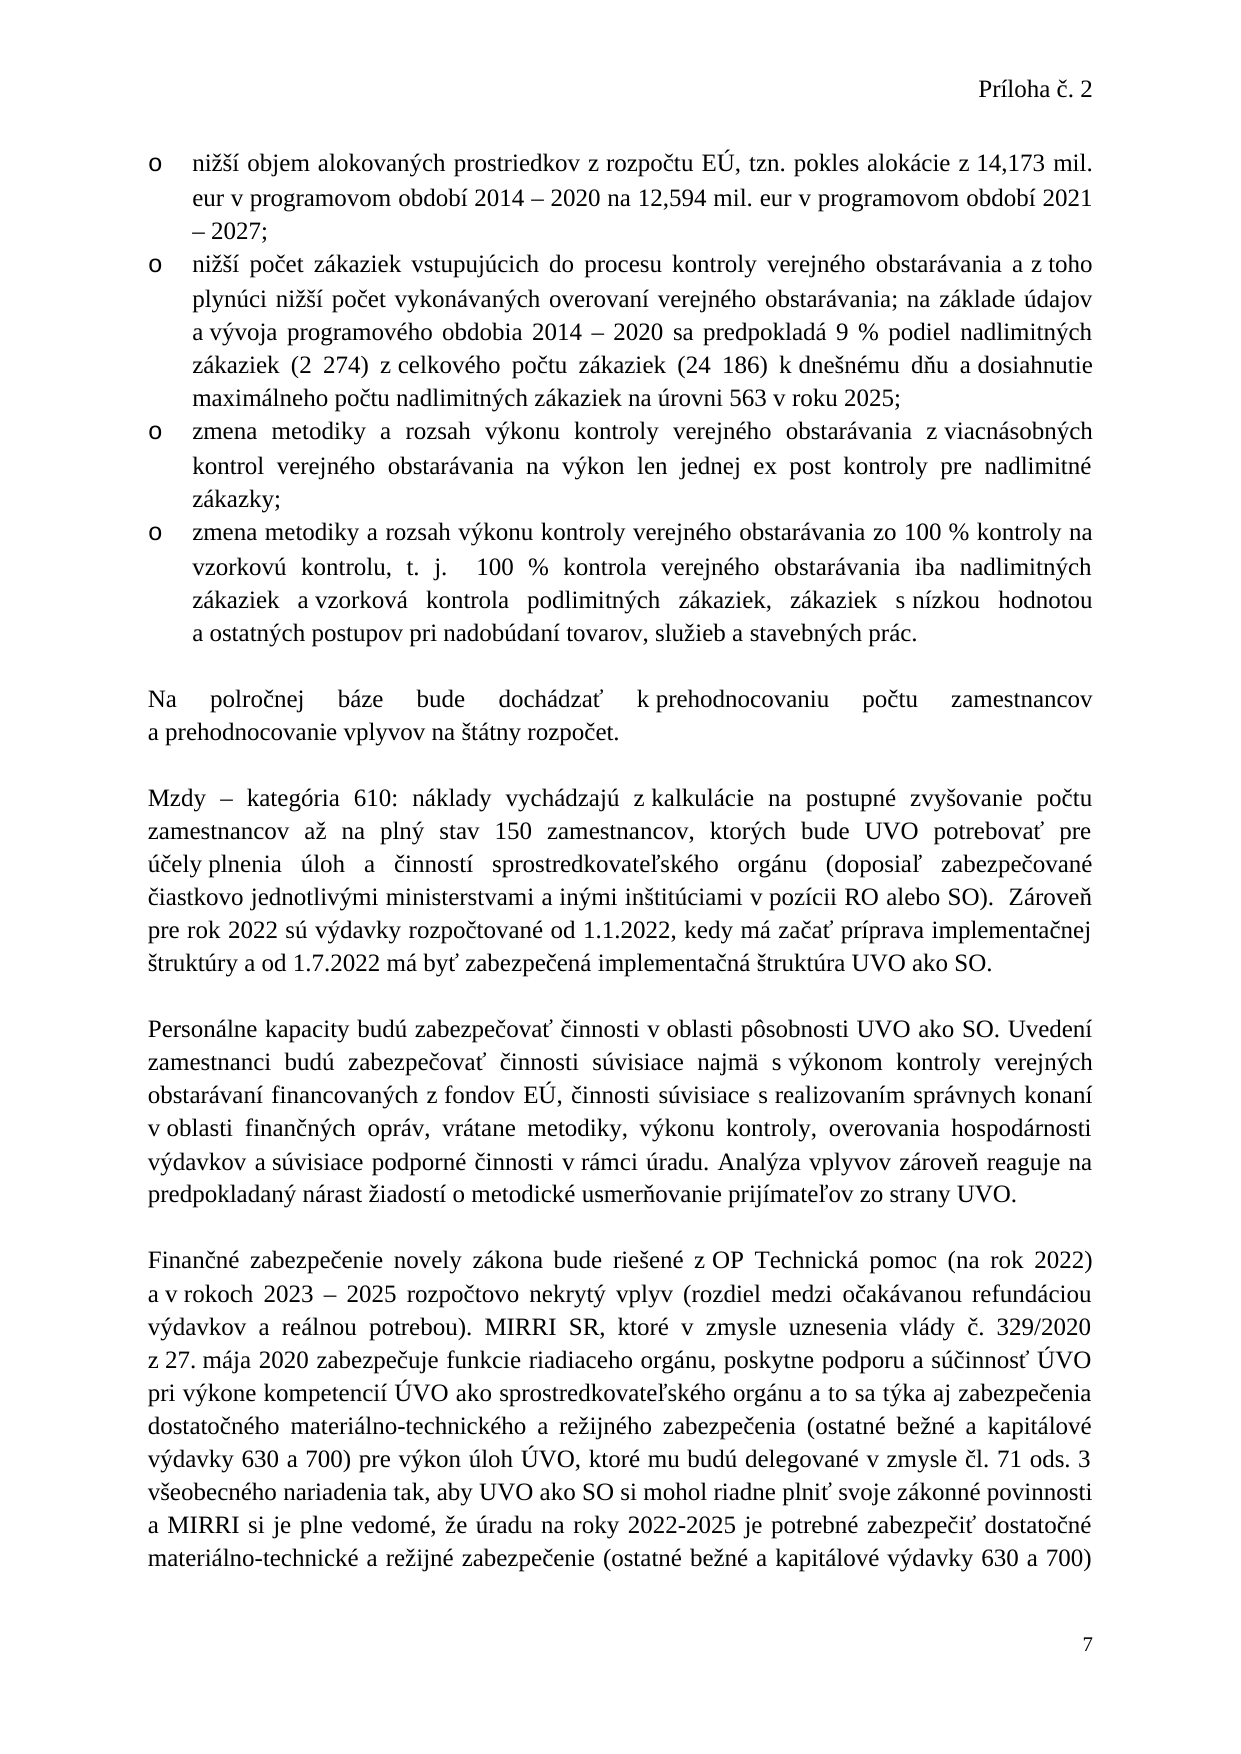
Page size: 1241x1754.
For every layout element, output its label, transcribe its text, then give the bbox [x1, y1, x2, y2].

text Personálne kapacity budú zabezpečovať činnosti v oblasti pôsobnosti UVO ako SO. Uvedení zamestnanci budú zabezpečovať činnosti súvisiace najmä s výkonom kontroly verejných obstarávaní financovaných z fondov EÚ, činnosti súvisiace s realizovaním správnych konaní v oblasti finančných opráv, vrátane metodiky, výkonu kontroly, overovania hospodárnosti výdavkov a súvisiace podporné činnosti v rámci úradu. Analýza vplyvov zároveň reaguje na predpokladaný nárast žiadostí o metodické usmerňovanie prijímateľov zo strany UVO. [148, 1014, 1093, 1208]
list zmena metodiky a rozsah výkonu kontroly verejného obstarávania z viacnásobných kontrol verejného obstarávania na výkon len jednej ex post kontroly pre nadlimitné zákazky; [148, 416, 1093, 513]
list nižší počet zákaziek vstupujúcich do procesu kontroly verejného obstarávania a z toho plynúci nižší počet vykonávaných overovaní verejného obstarávania; na základe údajov a vývoja programového obdobia 2014 – 2020 sa predpokladá 9 % podiel nadlimitných zákaziek (2 274) z celkového počtu zákaziek (24 186) k dnešnému dňu a dosiahnutie maximálneho počtu nadlimitných zákaziek na úrovni 563 v roku 2025; [148, 249, 1093, 412]
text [148, 1246, 1093, 1572]
text Mzdy – kategória 610: náklady vychádzajú z kalkulácie na postupné zvyšovanie počtu zamestnancov až na plný stav 150 zamestnancov, ktorých bude UVO potrebovať pre účely plnenia úloh a činností sprostredkovateľského orgánu (doposiaľ zabezpečované čiastkovo jednotlivými ministerstvami a inými inštitúciami v pozícii RO alebo SO). Zároveň pre rok 2022 sú výdavky rozpočtované od 1.1.2022, kedy má začať príprava implementačnej štruktúry a od 1.7.2022 má byť zabezpečená implementačná štruktúra UVO ako SO. [148, 783, 1093, 977]
list zmena metodiky a rozsah výkonu kontroly verejného obstarávania zo 100 % kontroly na vzorkovú kontrolu, t. j. 100 % kontrola verejného obstarávania iba nadlimitných zákaziek a vzorková kontrola podlimitných zákaziek, zákaziek s nízkou hodnotou a ostatných postupov pri nadobúdaní tovarov, služieb a stavebných prác. [148, 517, 1093, 647]
text Na polročnej báze bude dochádzať k prehodnocovaniu počtu zamestnancov a prehodnocovanie vplyvov na štátny rozpočet. [148, 684, 1093, 746]
list nižší objem alokovaných prostriedkov z rozpočtu EÚ, tzn. pokles alokácie z 14,173 mil. eur v programovom období 2014 – 2020 na 12,594 mil. eur v programovom období 2021 – 2027; [148, 148, 1093, 244]
